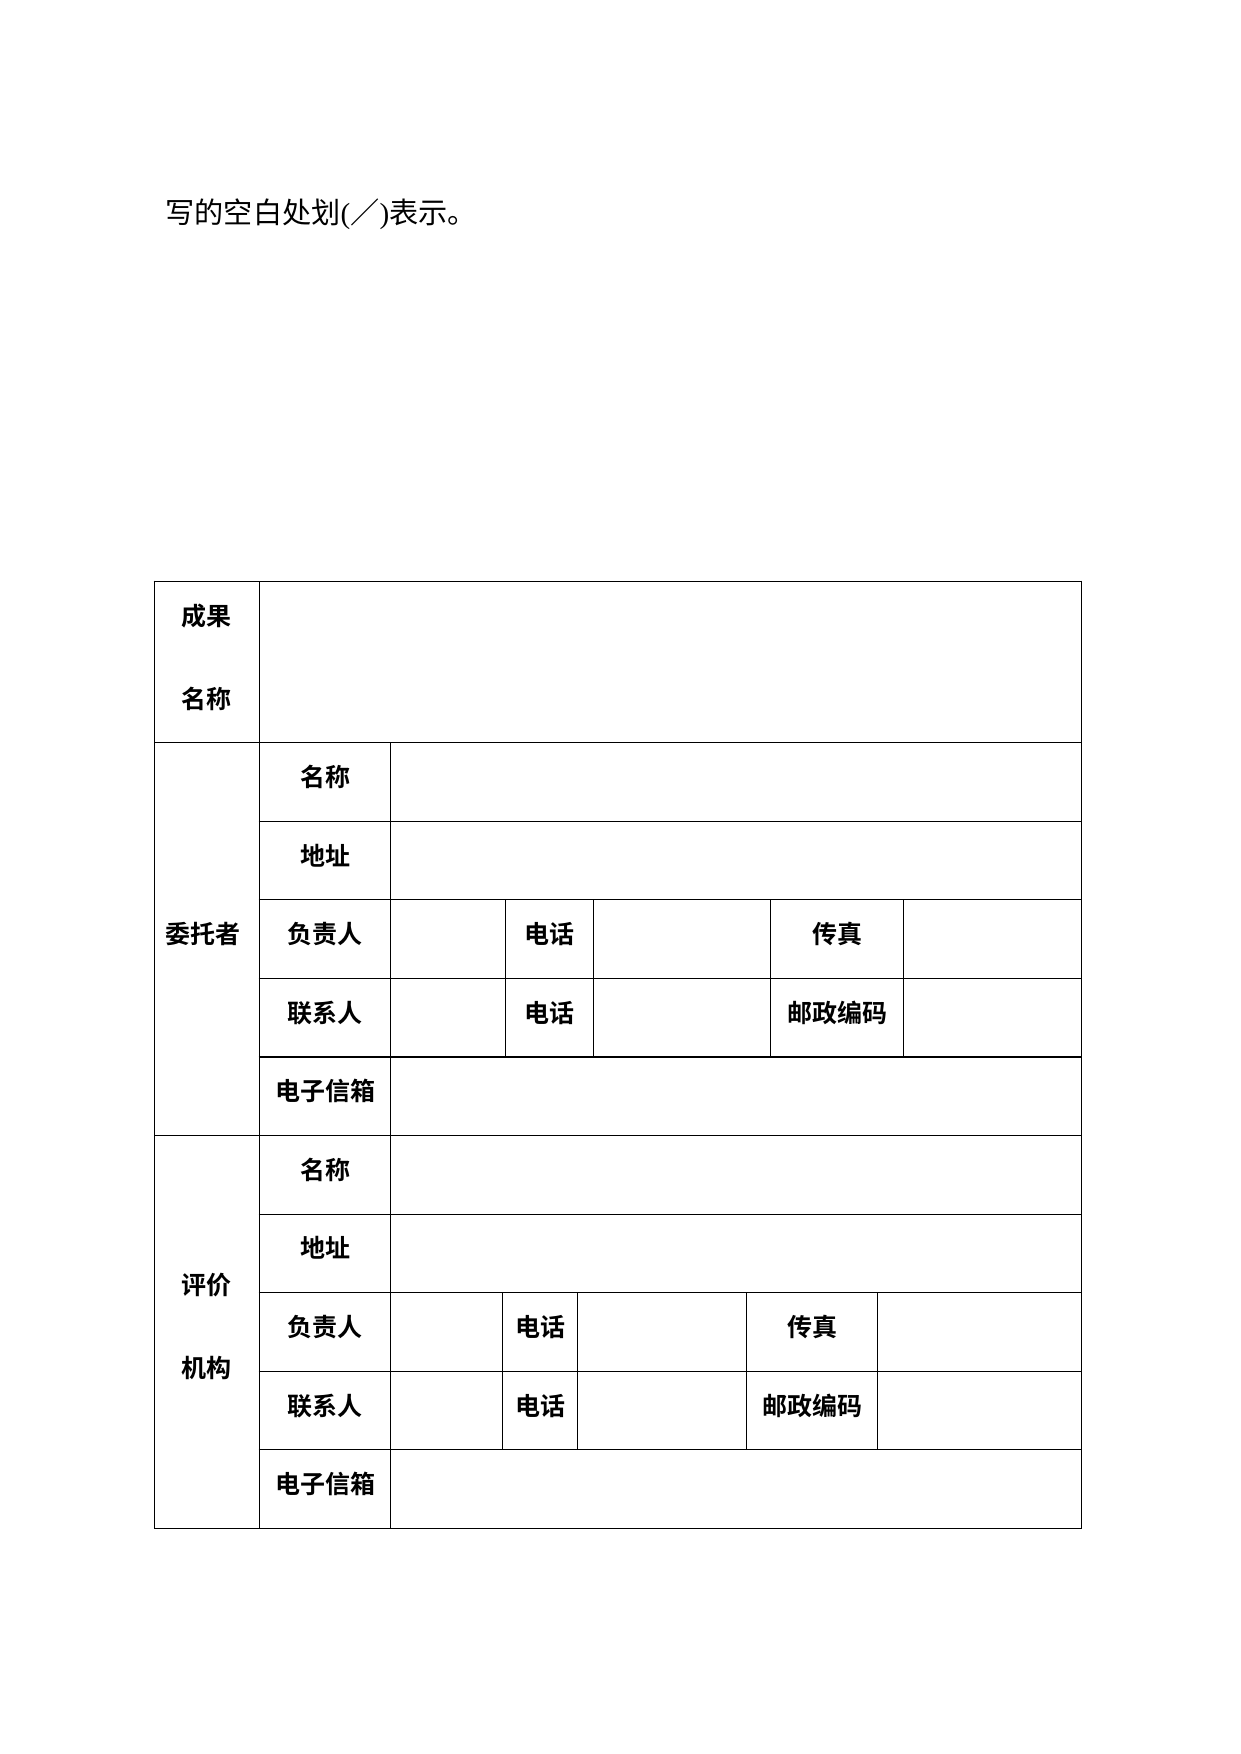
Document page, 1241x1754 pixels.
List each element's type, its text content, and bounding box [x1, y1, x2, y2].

table_cell 负责人 [260, 1293, 390, 1371]
table_cell 传真 [771, 900, 903, 978]
table_cell [391, 1058, 1081, 1135]
table_cell [578, 1293, 746, 1371]
table_cell 电话 [503, 1372, 577, 1449]
table_header 成果 名称 [155, 582, 259, 742]
table_cell 名称 [260, 743, 390, 821]
table_cell 名称 [260, 1136, 390, 1213]
table_cell 评价 机构 [155, 1136, 259, 1528]
table_cell [391, 900, 505, 978]
table_cell 联系人 [260, 1372, 390, 1449]
table_cell [391, 1293, 502, 1371]
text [165, 178, 1075, 243]
table_cell 联系人 [260, 979, 390, 1056]
table_header [260, 582, 1081, 742]
table_cell [391, 822, 1081, 899]
table_cell 委托者 [155, 743, 259, 1135]
table_cell 电话 [506, 900, 593, 978]
table_cell [594, 979, 770, 1056]
table_cell 电子信箱 [260, 1058, 390, 1135]
table_cell [391, 979, 505, 1056]
table_cell [904, 979, 1081, 1056]
table_cell 地址 [260, 822, 390, 899]
table_cell 邮政编码 [747, 1372, 877, 1449]
table_cell [904, 900, 1081, 978]
table_cell 传真 [747, 1293, 877, 1371]
table_cell [594, 900, 770, 978]
table_cell [391, 1136, 1081, 1213]
table_cell 邮政编码 [771, 979, 903, 1056]
table_cell 电话 [503, 1293, 577, 1371]
table_cell [878, 1372, 1081, 1449]
table_cell 电话 [506, 979, 593, 1056]
table_cell [578, 1372, 746, 1449]
table_cell 负责人 [260, 900, 390, 978]
table_cell 电子信箱 [260, 1450, 390, 1528]
table_cell [391, 1372, 502, 1449]
table_cell [391, 1450, 1081, 1528]
table_cell [878, 1293, 1081, 1371]
table_cell [391, 1215, 1081, 1292]
table_cell 地址 [260, 1215, 390, 1292]
table_cell [391, 743, 1081, 821]
